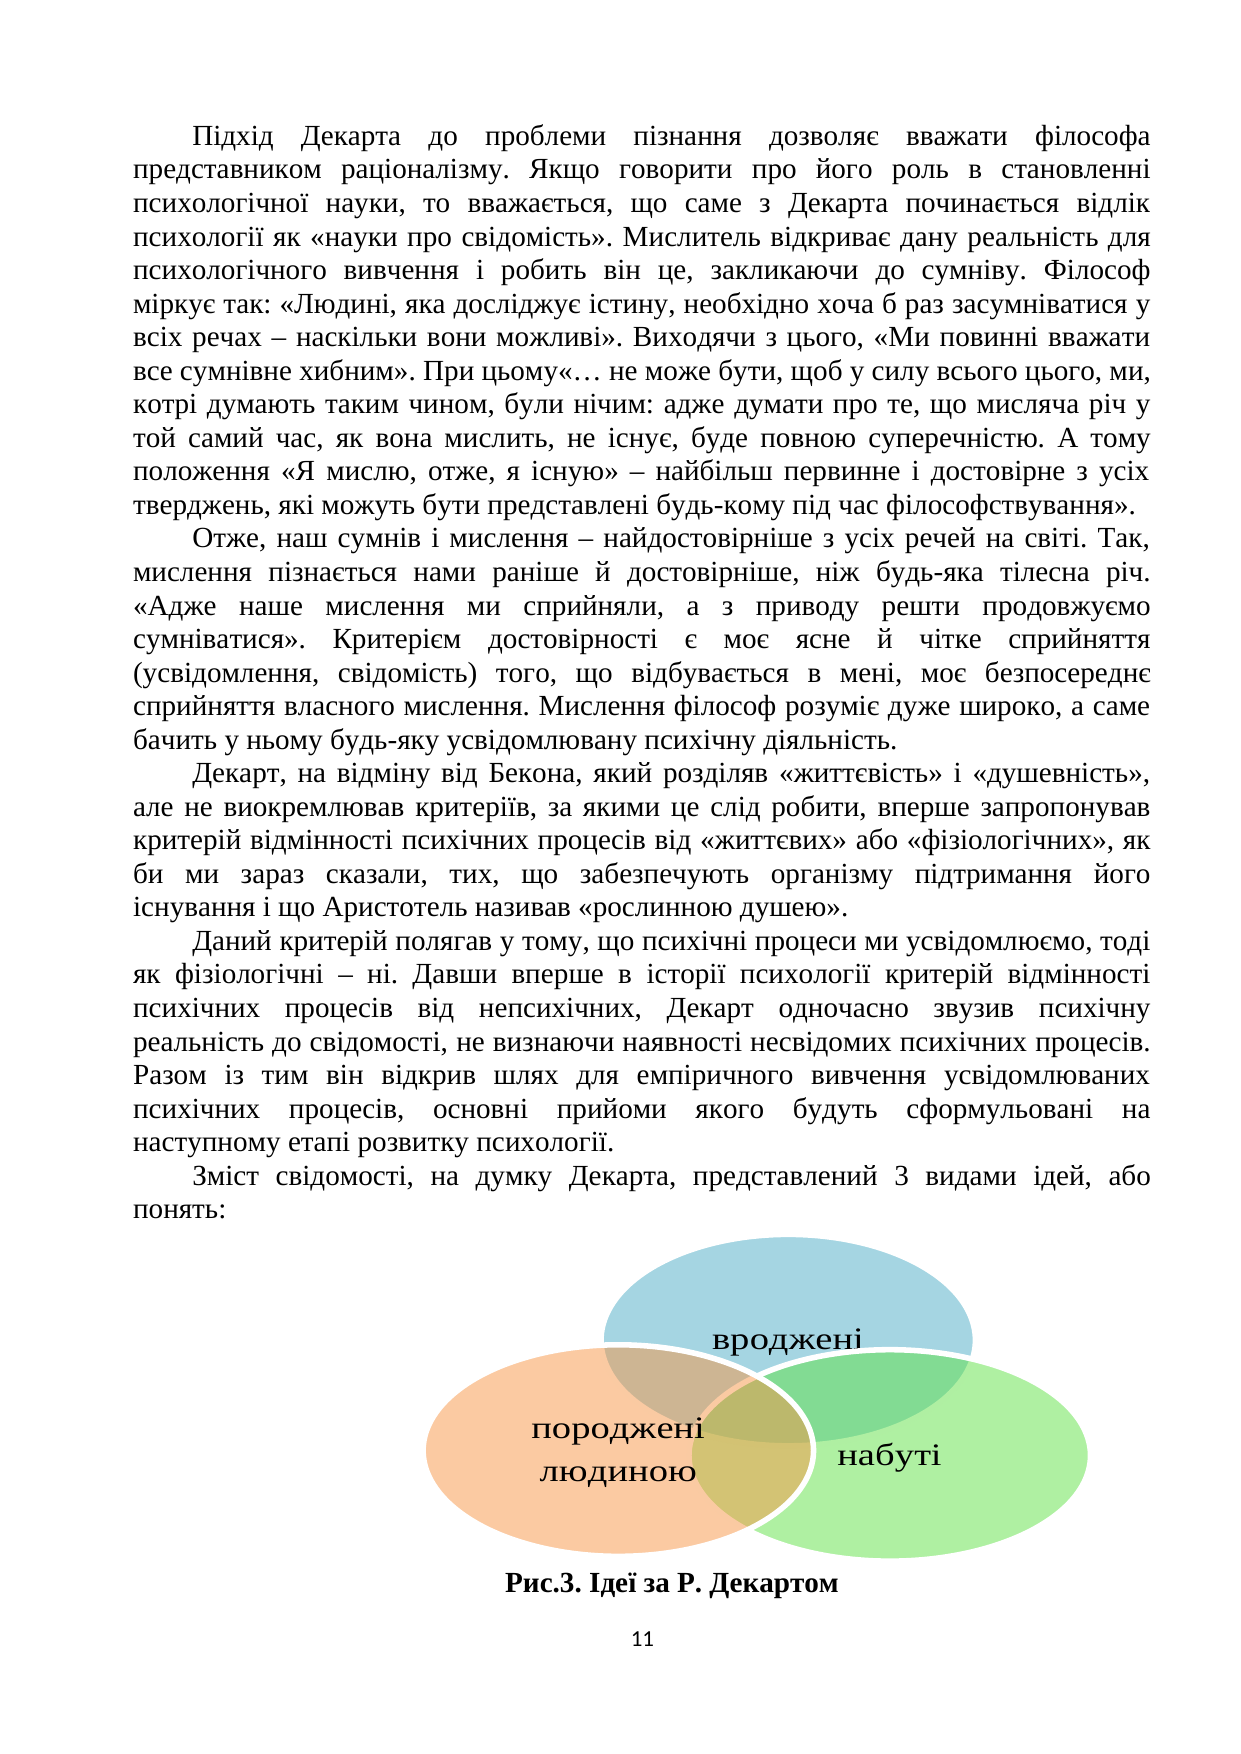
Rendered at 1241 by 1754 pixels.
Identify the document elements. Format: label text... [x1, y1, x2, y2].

text Декарт, на відміну від Бекона, який розділяв «життєвість» і «душевність», але не виокремлював критеріїв, за якими це слід робити, вперше запропонував критерій відмінності психічних процесів від «життєвих» або «фізіологічних», як би ми зараз сказали, тих, що забезпечують організму підтримання його існування і що Аристотель називав «рослинною душею». [133, 755, 1152, 923]
text Підхід Декарта до проблеми пізнання дозволяє вважати філософа представником раціоналізму. Якщо говорити про його роль в становленні психологічної науки, то вважається, що саме з Декарта починається відлік психології як «науки про свідомість». Мислитель відкриває дану реальність для психологічного вивчення і робить він це, закликаючи до сумніву. Філософ міркує так: «Людині, яка досліджує істину, необхідно хоча б раз засумніватися у всіх речах – наскільки вони можливі». Виходячи з цього, «Ми повинні вважати все сумнівне хибним». При цьому«… не може бути, щоб у силу всього цього, ми, котрі думають таким чином, були нічим: адже думати про те, що мисляча річ у той самий час, як вона мислить, не існує, буде повною суперечністю. А тому положення «Я мислю, отже, я існую» – найбільш первинне і достовірне з усіх тверджень, які можуть бути представлені будь-кому під час філософствування». [133, 118, 1152, 521]
text Отже, наш сумнів і мислення – найдостовірніше з усіх речей на світі. Так, мислення пізнається нами раніше й достовірніше, ніж будь-яка тілесна річ. «Адже наше мислення ми сприйняли, а з приводу решти продовжуємо сумніватися». Критерієм достовірності є моє ясне й чітке сприйняття (усвідомлення, свідомість) того, що відбувається в мені, моє безпосереднє сприйняття власного мислення. Мислення філософ розуміє дуже широко, а саме бачить у ньому будь-яку усвідомлювану психічну діяльність. [133, 521, 1152, 755]
text Рис.3. Ідеї за Р. Декартом [133, 1565, 1152, 1599]
text Даний критерій полягав у тому, що психічні процеси ми усвідомлюємо, тоді як фізіологічні – ні. Давши вперше в історії психології критерій відмінності психічних процесів від непсихічних, Декарт одночасно звузив психічну реальність до свідомості, не визнаючи наявності несвідомих психічних процесів. Разом із тим він відкрив шлях для емпіричного вивчення усвідомлюваних психічних процесів, основні прийоми якого будуть сформульовані на наступному етапі розвитку психології. [133, 923, 1152, 1158]
text Зміст свідомості, на думку Декарта, представлений 3 видами ідей, або понять: [133, 1158, 1152, 1225]
